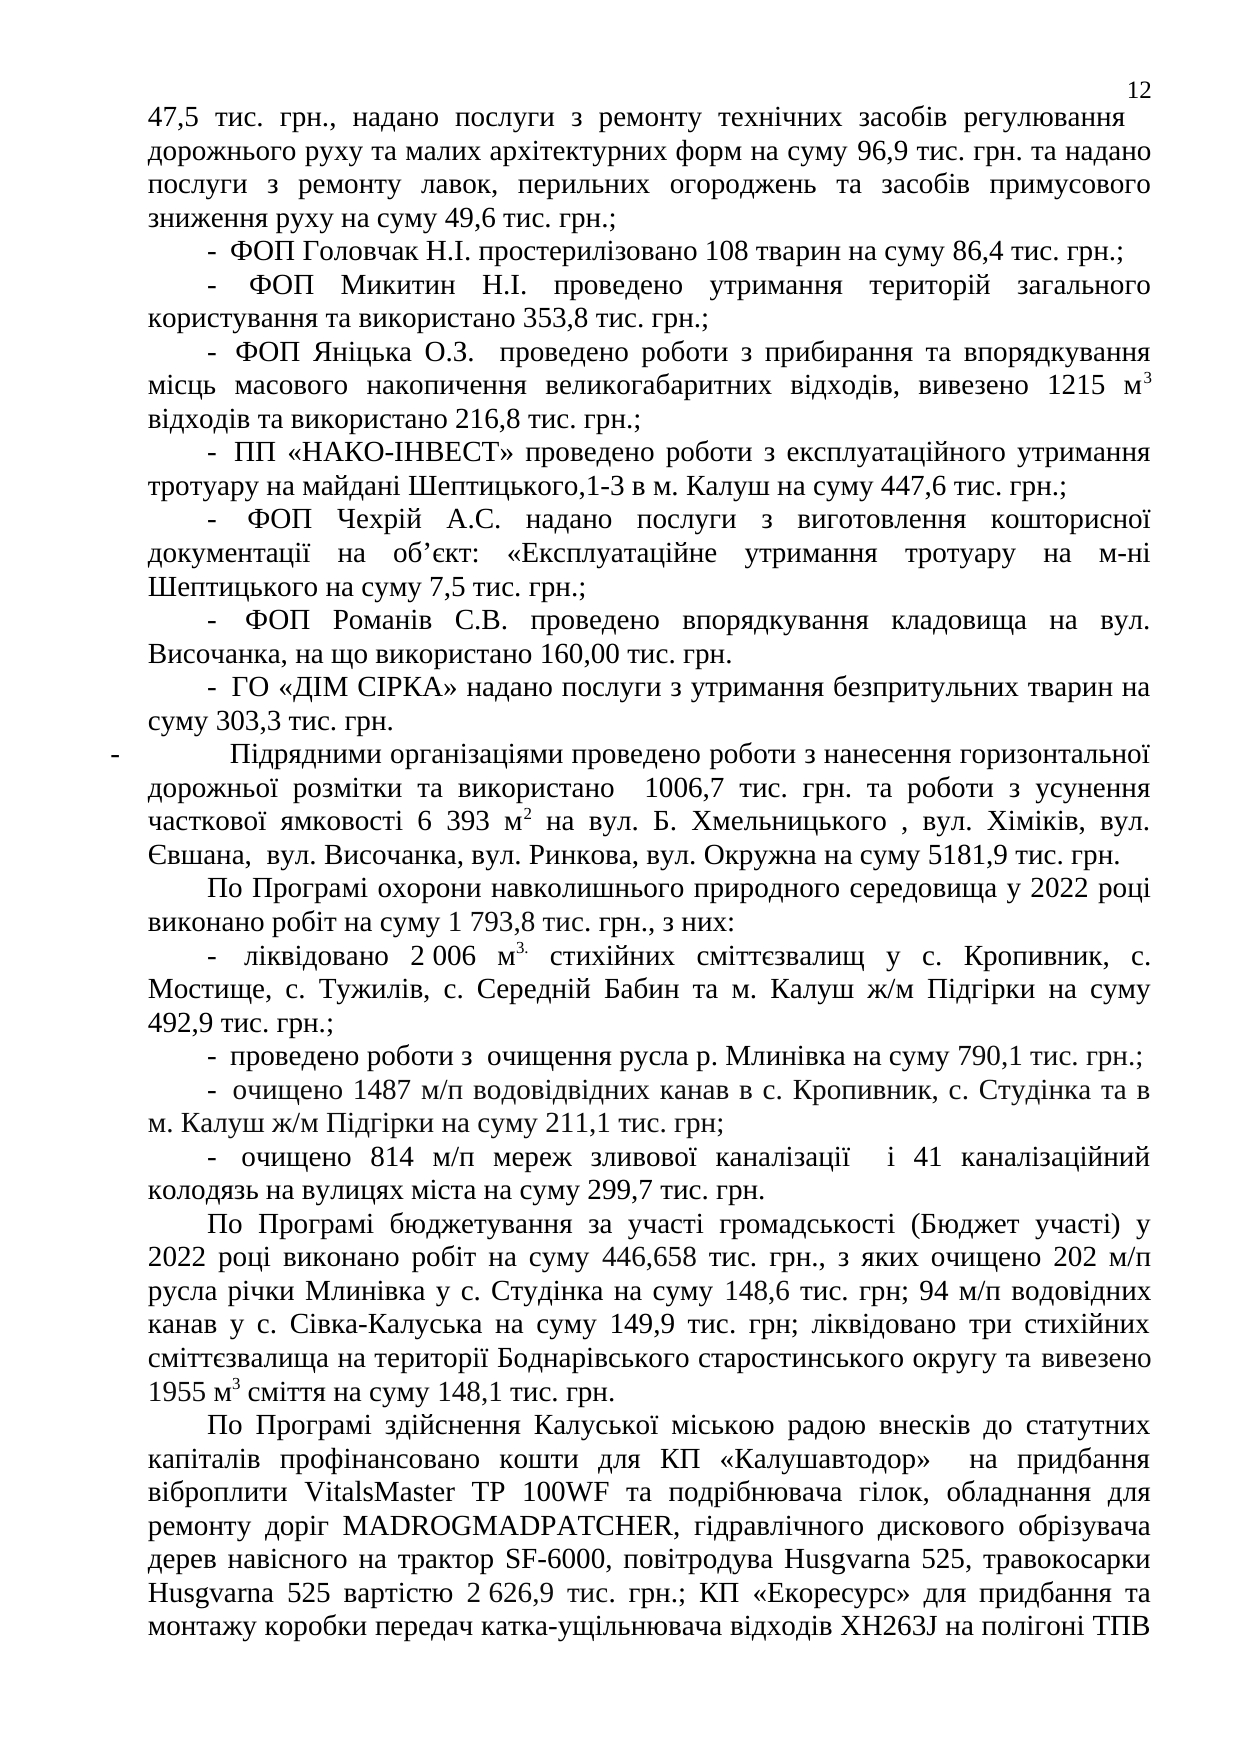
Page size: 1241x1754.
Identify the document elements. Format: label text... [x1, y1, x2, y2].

list очищено 814 м/п мереж зливової каналізації і 41 каналізаційний колодязь на вулицях міста на суму 299,7 тис. грн. [148, 1139, 1152, 1206]
list проведено роботи з очищення русла р. Млинівка на суму 790,1 тис. грн.; [148, 1038, 1152, 1072]
list ФОП Чехрій А.С. надано послуги з виготовлення кошторисної документації на об’єкт: «Експлуатаційне утримання тротуару на м-ні Шептицького на суму 7,5 тис. грн.; [148, 502, 1152, 602]
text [148, 1407, 1152, 1642]
list По Програмі бюджетування за участі громадськості (Бюджет участі) у 2022 році виконано робіт на суму 446,658 тис. грн., з яких очищено 202 м/п русла річки Млинівка у с. Студінка на суму 148,6 тис. грн; 94 м/п водовідних канав у с. Сівка-Калуська на суму 149,9 тис. грн; ліквідовано три стихійних сміттєзвалища на території Боднарівського старостинського округу та вивезено 1955 м3 сміття на суму 148,1 тис. грн. [148, 1206, 1152, 1407]
list Підрядними організаціями проведено роботи з нанесення горизонтальної дорожньої розмітки та використано 1006,7 тис. грн. та роботи з усунення часткової ямковості 6 393 м2 на вул. Б. Хмельницького , вул. Хіміків, вул. Євшана, вул. Височанка, вул. Ринкова, вул. Окружна на суму 5181,9 тис. грн. [110, 736, 1152, 871]
list ФОП Романів С.В. проведено впорядкування кладовища на вул. Височанка, на що використано 160,00 тис. грн. [148, 602, 1152, 669]
list ФОП Яніцька О.З. проведено роботи з прибирання та впорядкування місць масового накопичення великогабаритних відходів, вивезено 1215 м3 відходів та використано 216,8 тис. грн.; [148, 334, 1152, 434]
list ФОП Головчак Н.І. простерилізовано 108 тварин на суму 86,4 тис. грн.; [148, 233, 1152, 267]
list очищено 1487 м/п водовідвідних канав в с. Кропивник, с. Студінка та в м. Калуш ж/м Підгірки на суму 211,1 тис. грн; [148, 1072, 1152, 1139]
text По Програмі охорони навколишнього природного середовища у 2022 році виконано робіт на суму 1 793,8 тис. грн., з них: [148, 871, 1152, 938]
list ПП «НАКО-ІНВЕСТ» проведено роботи з експлуатаційного утримання тротуару на майдані Шептицького,1-3 в м. Калуш на суму 447,6 тис. грн.; [148, 434, 1152, 502]
list ГО «ДІМ СІРКА» надано послуги з утримання безпритульних тварин на суму 303,3 тис. грн. [148, 669, 1152, 736]
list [148, 99, 1152, 233]
list ФОП Микитин Н.І. проведено утримання територій загального користування та використано 353,8 тис. грн.; [148, 267, 1152, 334]
list ліквідовано 2 006 м3. стихійних сміттєзвалищ у с. Кропивник, с. Мостище, с. Тужилів, с. Середній Бабин та м. Калуш ж/м Підгірки на суму 492,9 тис. грн.; [148, 938, 1152, 1038]
